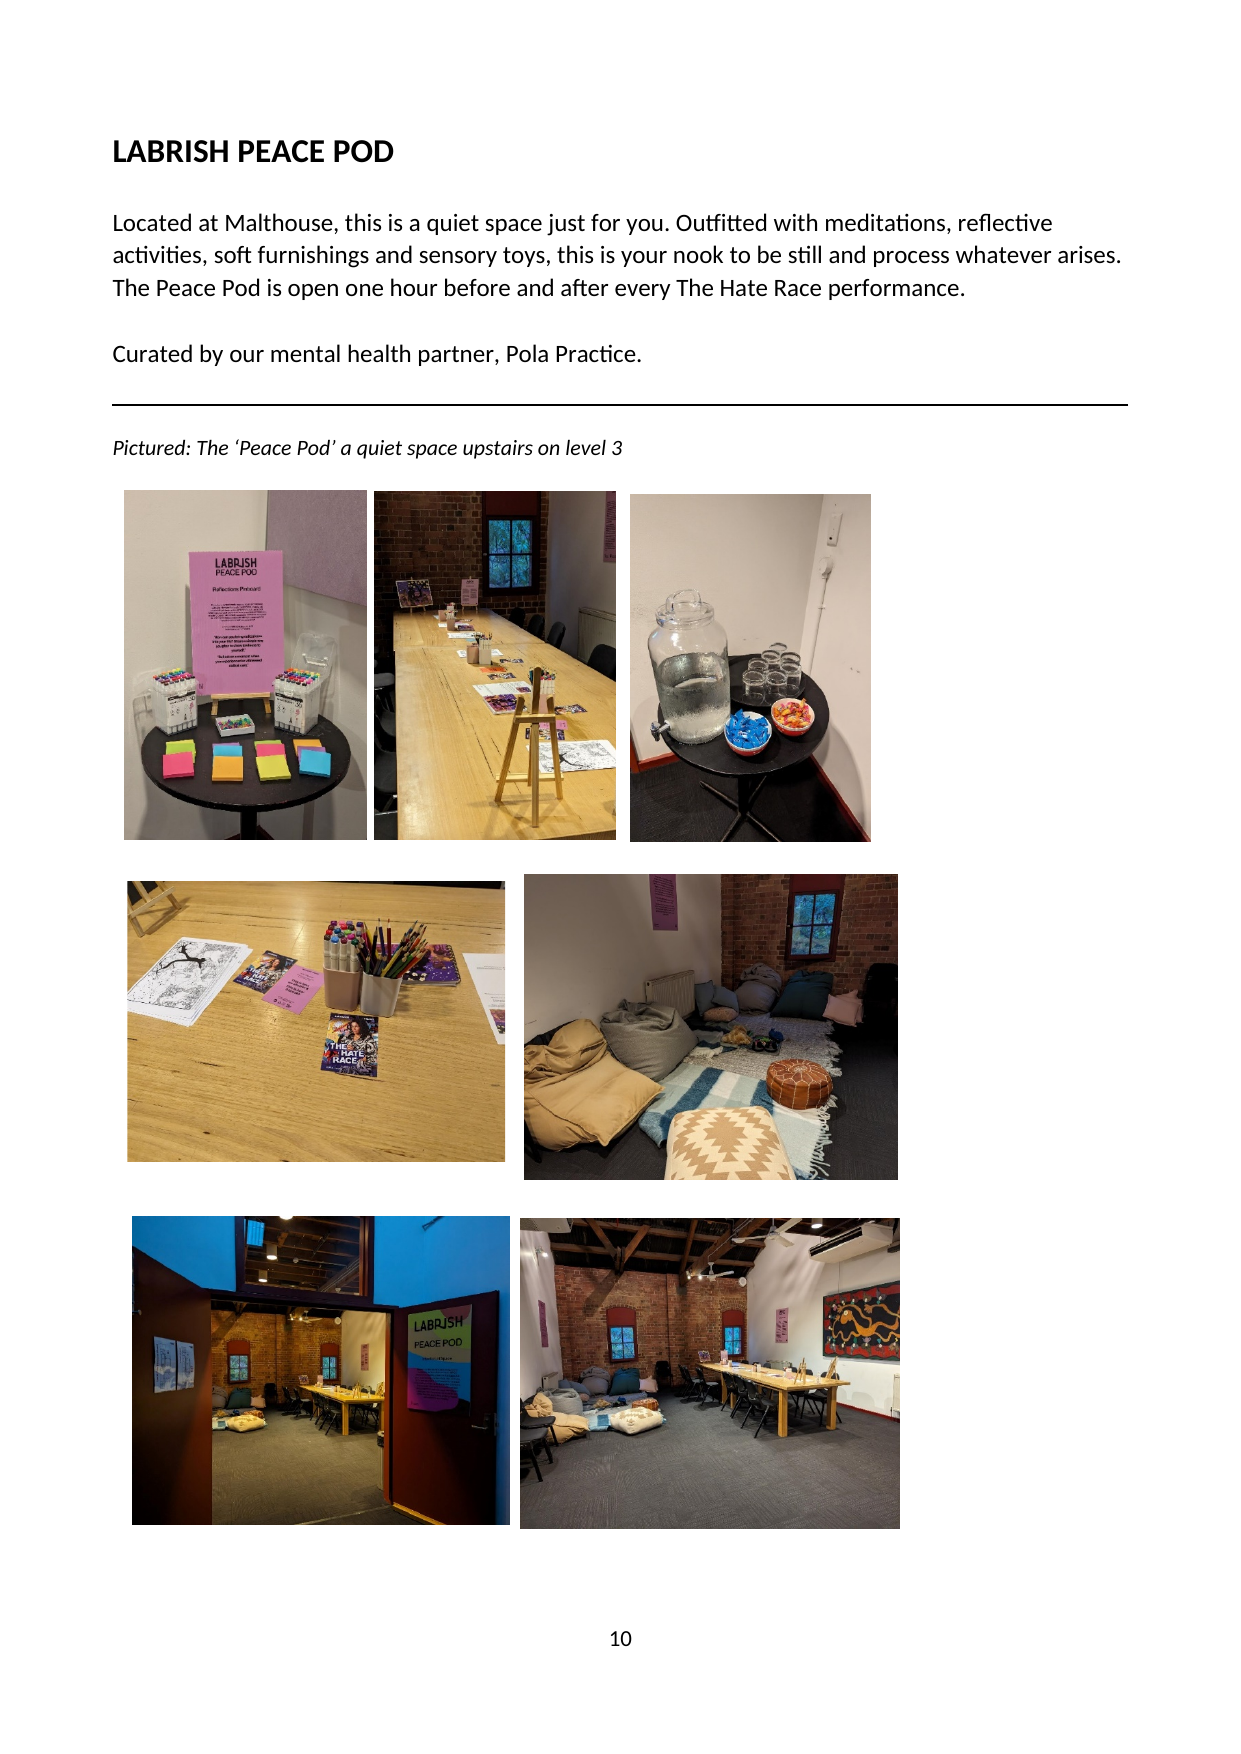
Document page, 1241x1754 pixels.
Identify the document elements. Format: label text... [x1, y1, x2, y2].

picture [374, 491, 616, 840]
picture [520, 1218, 900, 1529]
picture [127, 881, 506, 1162]
picture [630, 494, 871, 842]
text Located at Malthouse, this is a quiet space just for you. Outfitted with meditations, reflective activities, soft furnishings and sensory toys, this is your nook to be still and process whatever arises. The Peace Pod is open one hour before and after every The Hate Race performance. [112, 207, 1128, 303]
picture [132, 1216, 510, 1525]
text Curated by our mental health partner, Pola Practice. [112, 338, 1128, 369]
picture [124, 490, 367, 840]
picture [524, 874, 898, 1180]
text LABRISH PEACE POD [112, 130, 1128, 171]
text Pictured: The ‘Peace Pod’ a quiet space upstairs on level 3 [112, 434, 1128, 461]
